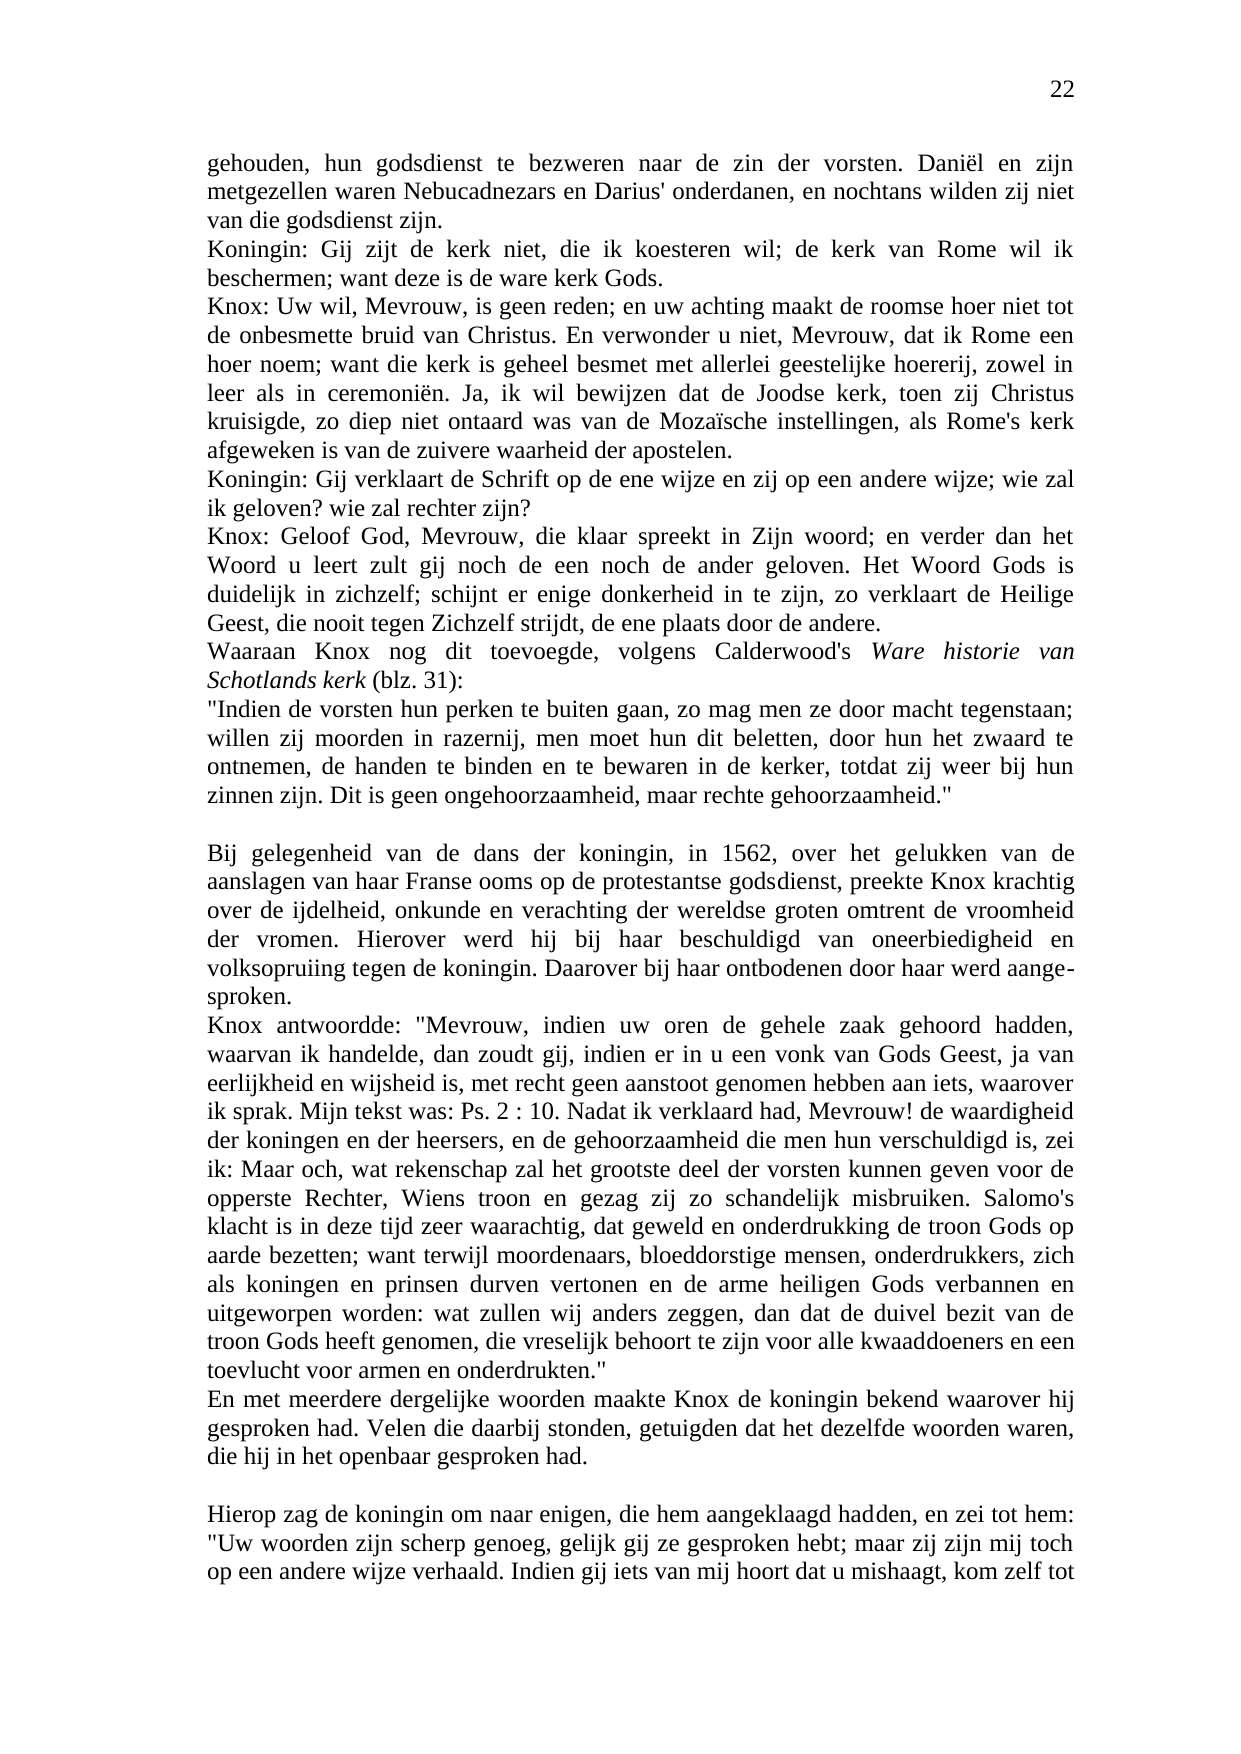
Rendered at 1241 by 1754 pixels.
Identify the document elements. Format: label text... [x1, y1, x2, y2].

text En met meerdere dergelijke woorden maakte Knox de koningin bekend waarover hij gesproken had. Velen die daarbij stonden, getuigden dat het dezelfde woorden waren, die hij in het openbaar gesproken had. [207, 1384, 1075, 1470]
text Koningin: Gij zijt de kerk niet, die ik koesteren wil; de kerk van Rome wil ik beschermen; want deze is de ware kerk Gods. [207, 234, 1075, 291]
text Knox: Uw wil, Mevrouw, is geen reden; en uw achting maakt de roomse hoer niet tot de onbesmette bruid van Christus. En verwonder u niet, Mevrouw, dat ik Rome een hoer noem; want die kerk is geheel besmet met allerlei geestelijke hoererij, zowel in leer als in ceremoniën. Ja, ik wil bewijzen dat de Joodse kerk, toen zij Christus kruisigde, zo diep niet ontaard was van de Mozaïsche instellingen, als Rome's kerk afgeweken is van de zuivere waarheid der apostelen. [207, 291, 1075, 464]
text Knox antwoordde: "Mevrouw, indien uw oren de gehele zaak gehoord hadden, waarvan ik handelde, dan zoudt gij, indien er in u een vonk van Gods Geest, ja van eerlijkheid en wijsheid is, met recht geen aanstoot genomen hebben aan iets, waarover ik sprak. Mijn tekst was: Ps. 2 : 10. Nadat ik verklaard had, Mevrouw! de waardigheid der koningen en der heersers, en de gehoorzaamheid die men hun verschuldigd is, zei ik: Maar och, wat rekenschap zal het grootste deel der vorsten kunnen geven voor de opperste Rechter, Wiens troon en gezag zij zo schandelijk misbruiken. Salomo's klacht is in deze tijd zeer waarachtig, dat geweld en onderdrukking de troon Gods op aarde bezetten; want terwijl moordenaars, bloeddorstige mensen, onderdrukkers, zich als koningen en prinsen durven vertonen en de arme heiligen Gods verbannen en uitgeworpen worden: wat zullen wij anders zeggen, dan dat de duivel bezit van de troon Gods heeft genomen, die vreselijk behoort te zijn voor alle kwaaddoeners en een toevlucht voor armen en onderdrukten." [207, 1010, 1075, 1384]
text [207, 148, 1075, 234]
text Waaraan Knox nog dit toevoegde, volgens Calderwood's Ware historie van Schotlands kerk (blz. 31): [207, 636, 1075, 694]
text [207, 1499, 1075, 1585]
text Knox: Geloof God, Mevrouw, die klaar spreekt in Zijn woord; en verder dan het Woord u leert zult gij noch de een noch de ander geloven. Het Woord Gods is duidelijk in zichzelf; schijnt er enige donkerheid in te zijn, zo verklaart de Heilige Geest, die nooit tegen Zichzelf strijdt, de ene plaats door de andere. [207, 521, 1075, 636]
text Koningin: Gij verklaart de Schrift op de ene wijze en zij op een andere wijze; wie zal ik geloven? wie zal rechter zijn? [207, 464, 1075, 521]
text "Indien de vorsten hun perken te buiten gaan, zo mag men ze door macht tegenstaan; willen zij moorden in razernij, men moet hun dit beletten, door hun het zwaard te ontnemen, de handen te binden en te bewaren in de kerker, totdat zij weer bij hun zinnen zijn. Dit is geen ongehoorzaamheid, maar rechte gehoorzaamheid." [207, 694, 1075, 809]
text Bij gelegenheid van de dans der koningin, in 1562, over het gelukken van de aanslagen van haar Franse ooms op de protestantse godsdienst, preekte Knox krachtig over de ijdelheid, onkunde en verachting der wereldse groten omtrent de vroomheid der vromen. Hierover werd hij bij haar beschuldigd van oneerbiedigheid en volksopruiing tegen de koningin. Daarover bij haar ontbodenen door haar werd aangesproken. [207, 838, 1075, 1010]
